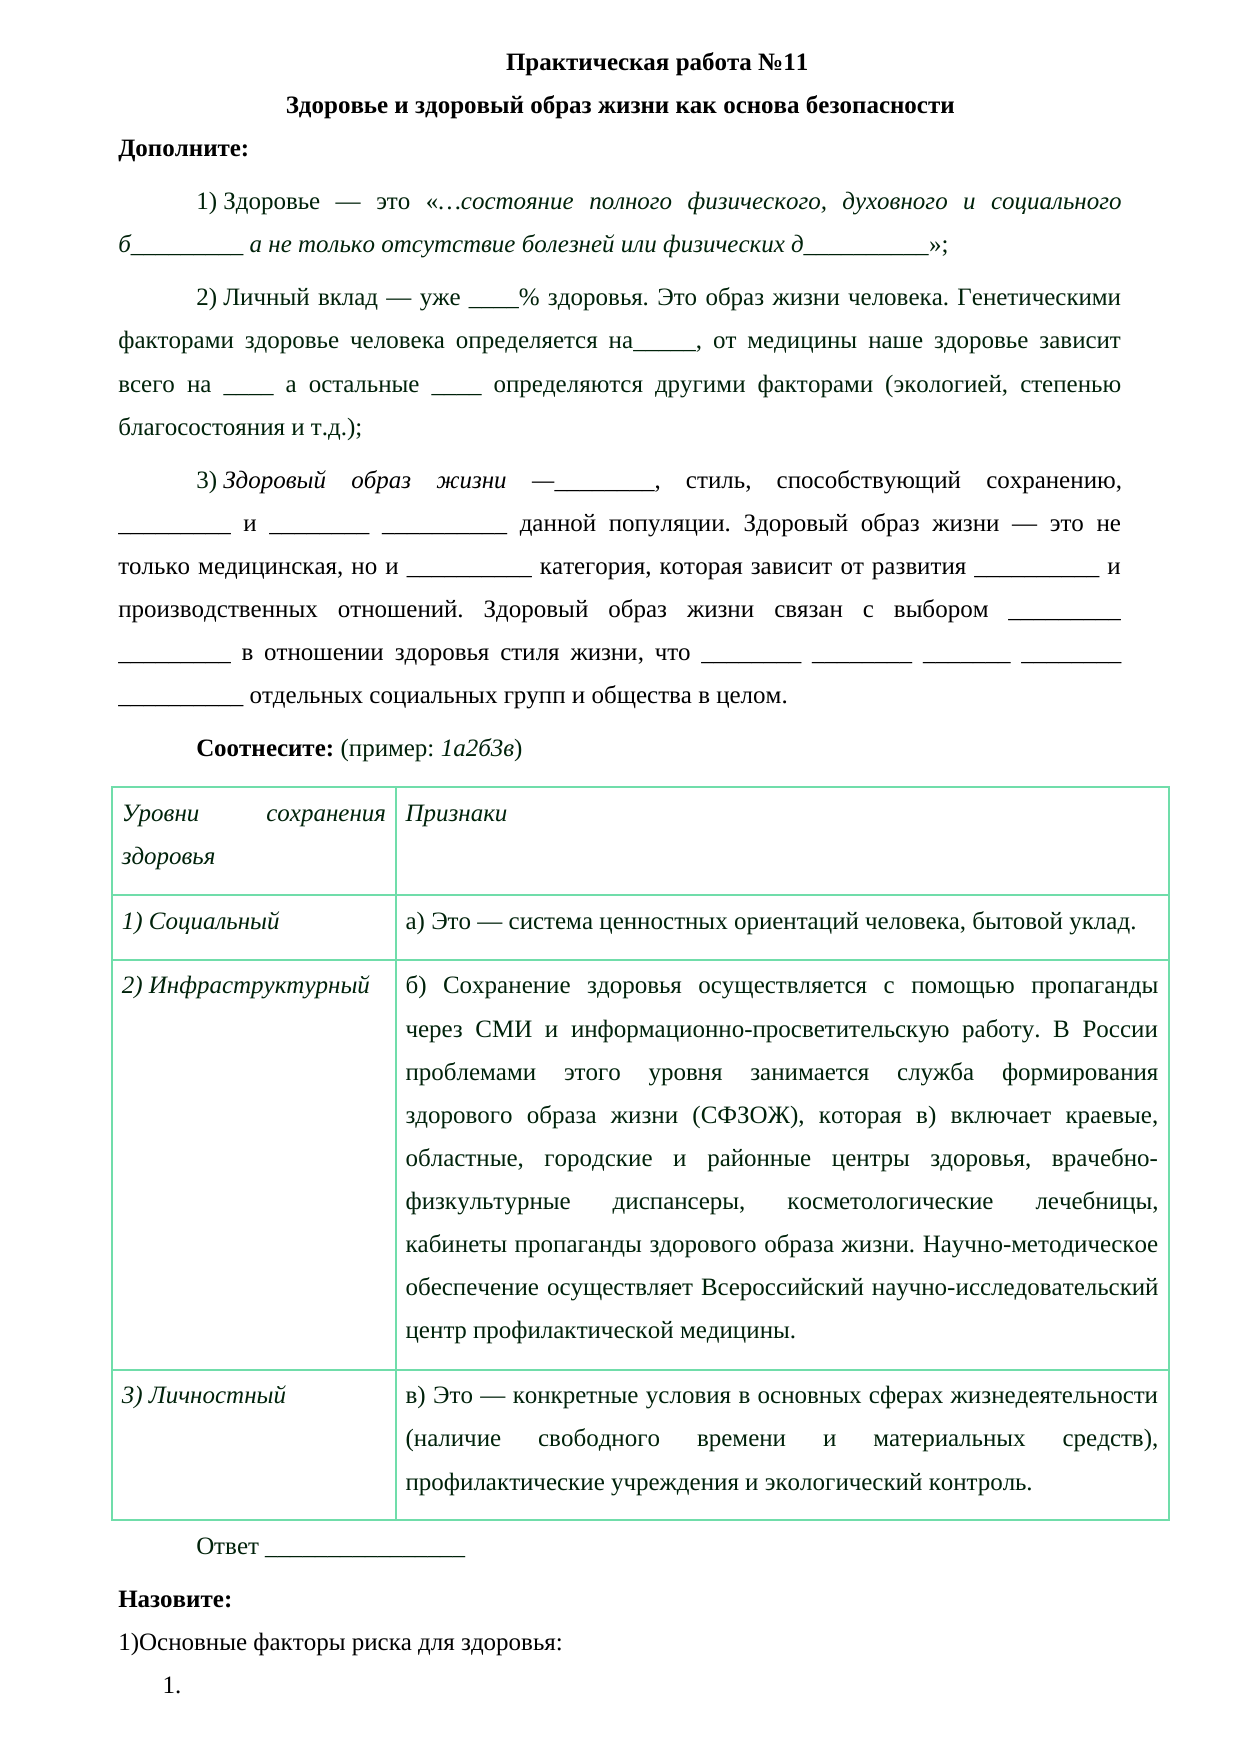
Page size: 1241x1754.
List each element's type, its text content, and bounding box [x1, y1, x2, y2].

text Дополните: [118, 133, 1122, 162]
text 1) Здоровье — это «…состояние полного физического, духовного и социального б_________ а не только отсутствие болезней или физических д__________»; [118, 186, 1122, 258]
text 2) Личный вклад — уже ____% здоровья. Это образ жизни человека. Генетическими факторами здоровье человека определяется на_____, от медицины наше здоровье зависит всего на ____ а остальные ____ определяются другими факторами (экологией, степенью благосостояния и т.д.); [118, 282, 1122, 441]
text Ответ ________________ [118, 1531, 1122, 1560]
table_header Уровни сохранения здоровья [113, 788, 395, 894]
table_cell 2) Инфраструктурный [113, 961, 395, 1368]
text 3) Здоровый образ жизни —________, стиль, способствующий сохранению, _________ и ________ __________ данной популяции. Здоровый образ жизни — это не только медицинская, но и __________ категория, которая зависит от развития __________ и производственных отношений. Здоровый образ жизни связан с выбором _________ _________ в отношении здоровья стиля жизни, что ________ ________ _______ ________ __________ отдельных социальных групп и общества в целом. [118, 465, 1122, 709]
text Соотнесите: (пример: 1а2б3в) [118, 733, 1122, 762]
table_cell б) Сохранение здоровья осуществляется с помощью пропаганды через СМИ и информационно-просветительскую работу. В России проблемами этого уровня занимается служба формирования здорового образа жизни (СФЗОЖ), которая в) включает краевые, областные, городские и районные центры здоровья, врачебно-физкультурные диспансеры, косметологические лечебницы, кабинеты пропаганды здорового образа жизни. Научно-методическое обеспечение осуществляет Всероссийский научно-исследовательский центр профилактической медицины. [397, 961, 1168, 1368]
table_cell в) Это — конкретные условия в основных сферах жизнедеятельности (наличие свободного времени и материальных средств), профилактические учреждения и экологический контроль. [397, 1371, 1168, 1519]
text 1. [162, 1670, 1122, 1699]
table_cell 3) Личностный [113, 1371, 395, 1519]
text Здоровье и здоровый образ жизни как основа безопасности [118, 90, 1122, 119]
text Назовите: [118, 1584, 1122, 1613]
table_cell а) Это — система ценностных ориентаций человека, бытовой уклад. [397, 896, 1168, 959]
text 1)Основные факторы риска для здоровья: [118, 1627, 1122, 1656]
text Практическая работа №11 [118, 47, 1122, 76]
table_cell 1) Социальный [113, 896, 395, 959]
table_header Признаки [397, 788, 1168, 894]
